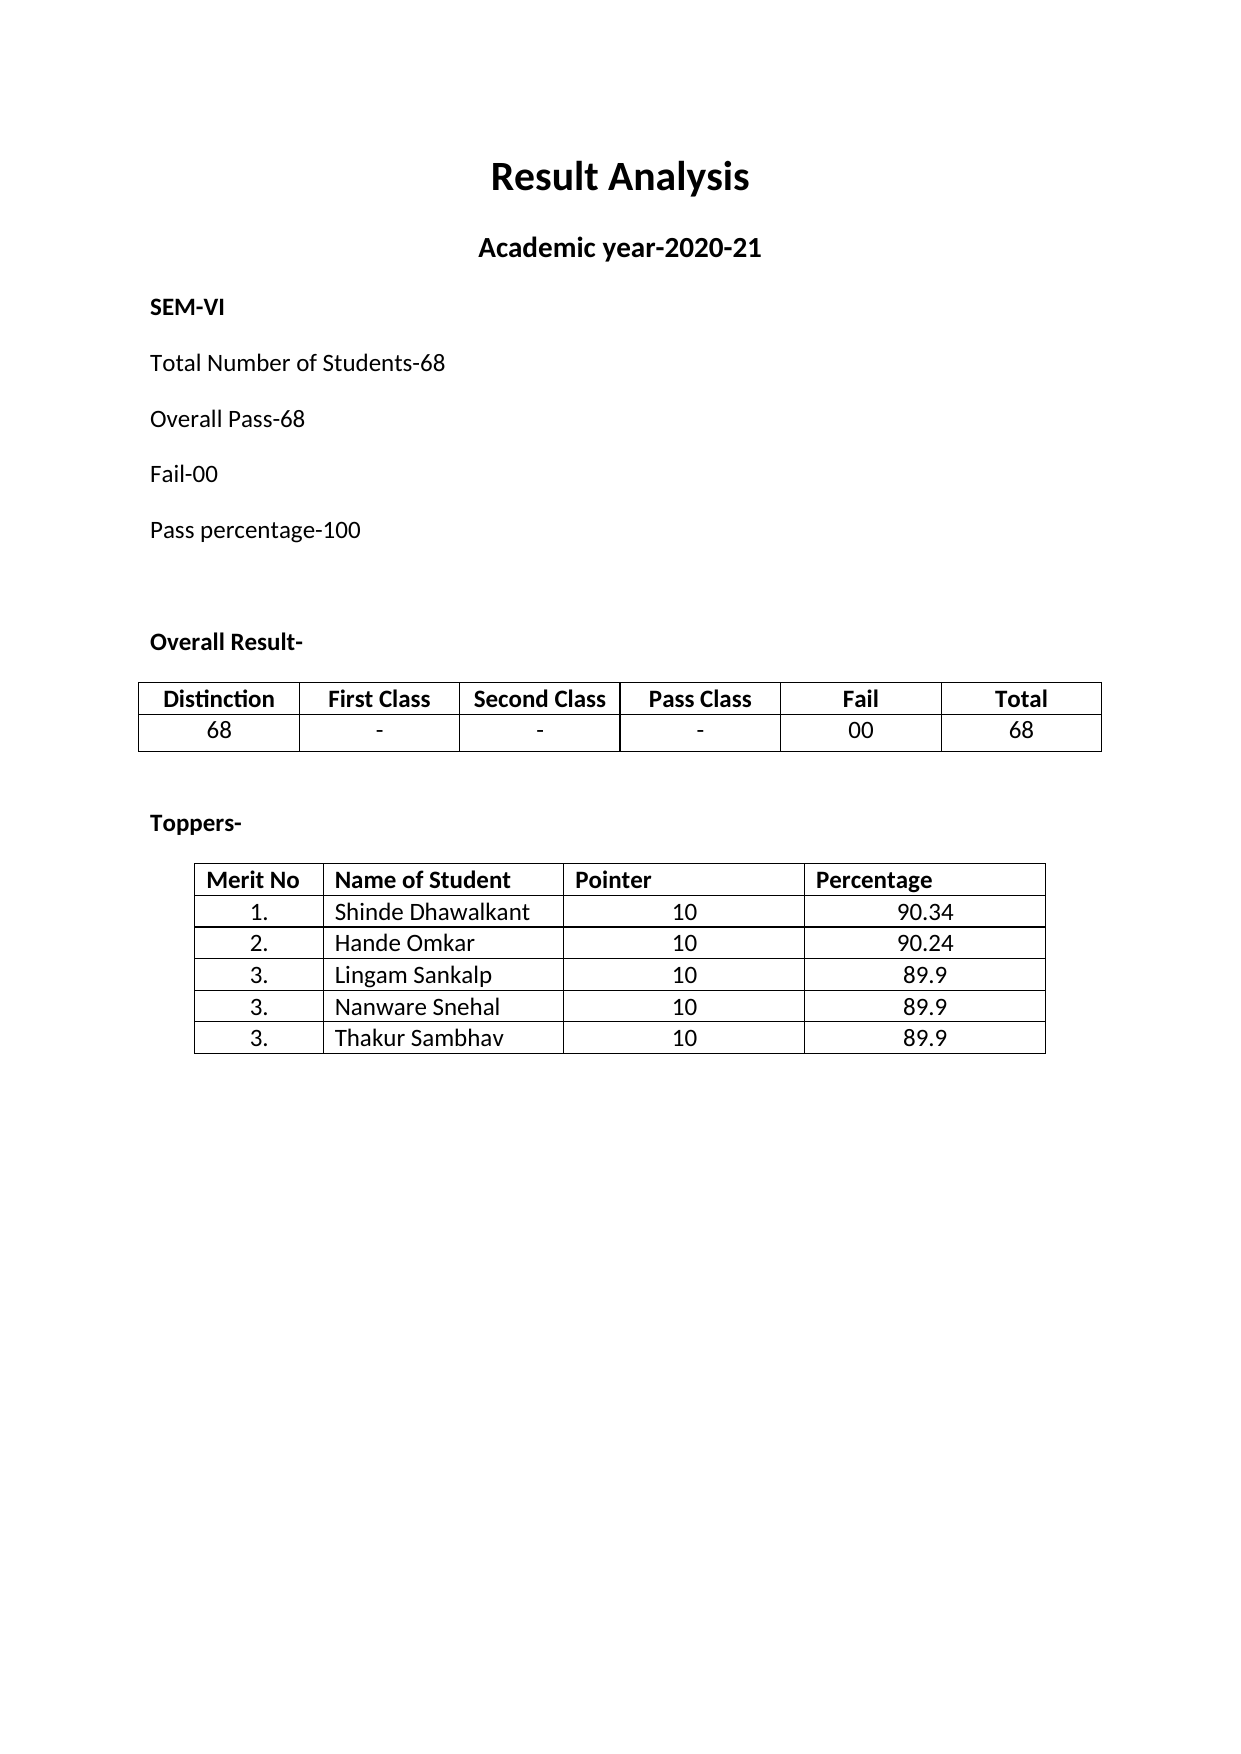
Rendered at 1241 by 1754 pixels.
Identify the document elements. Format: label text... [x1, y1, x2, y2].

table_cell 10 [564, 928, 804, 958]
text Toppers- [150, 807, 1090, 838]
table_cell 3. [195, 1022, 323, 1053]
table_header Merit No [195, 864, 323, 895]
table_header Second Class [460, 683, 619, 713]
table_cell 10 [564, 959, 804, 989]
table_header Percentage [805, 864, 1045, 895]
text Overall Result- [150, 626, 1090, 657]
table_cell 89.9 [805, 991, 1045, 1021]
table_cell 10 [564, 1022, 804, 1053]
table_cell - [460, 715, 619, 751]
table_header Distinction [139, 683, 299, 713]
table_cell 90.24 [805, 928, 1045, 958]
text Overall Pass-68 [150, 403, 1090, 433]
text Total Number of Students-68 [150, 347, 1090, 377]
table_header First Class [300, 683, 459, 713]
table_cell 3. [195, 959, 323, 989]
table_header Pointer [564, 864, 804, 895]
table_cell 00 [781, 715, 941, 751]
table_cell 10 [564, 896, 804, 926]
table_cell Nanware Snehal [324, 991, 563, 1021]
table_header Total [942, 683, 1101, 713]
table_cell 89.9 [805, 959, 1045, 989]
text SEM-VI [150, 291, 1090, 322]
text Pass percentage-100 [150, 514, 1090, 545]
table_cell Hande Omkar [324, 928, 563, 958]
table_header Name of Student [324, 864, 563, 895]
table_cell 2. [195, 928, 323, 958]
table_cell 90.34 [805, 896, 1045, 926]
text Academic year-2020-21 [150, 229, 1090, 265]
table_cell - [300, 715, 459, 751]
table_header Fail [781, 683, 941, 713]
text Result Analysis [150, 150, 1090, 201]
table_cell 68 [139, 715, 299, 751]
table_cell 10 [564, 991, 804, 1021]
table_cell Lingam Sankalp [324, 959, 563, 989]
table_cell - [621, 715, 780, 751]
table_cell 89.9 [805, 1022, 1045, 1053]
table_header Pass Class [621, 683, 780, 713]
table_cell 68 [942, 715, 1101, 751]
text Fail-00 [150, 458, 1090, 489]
table_cell 1. [195, 896, 323, 926]
table_cell Thakur Sambhav [324, 1022, 563, 1053]
table_cell Shinde Dhawalkant [324, 896, 563, 926]
table_cell 3. [195, 991, 323, 1021]
